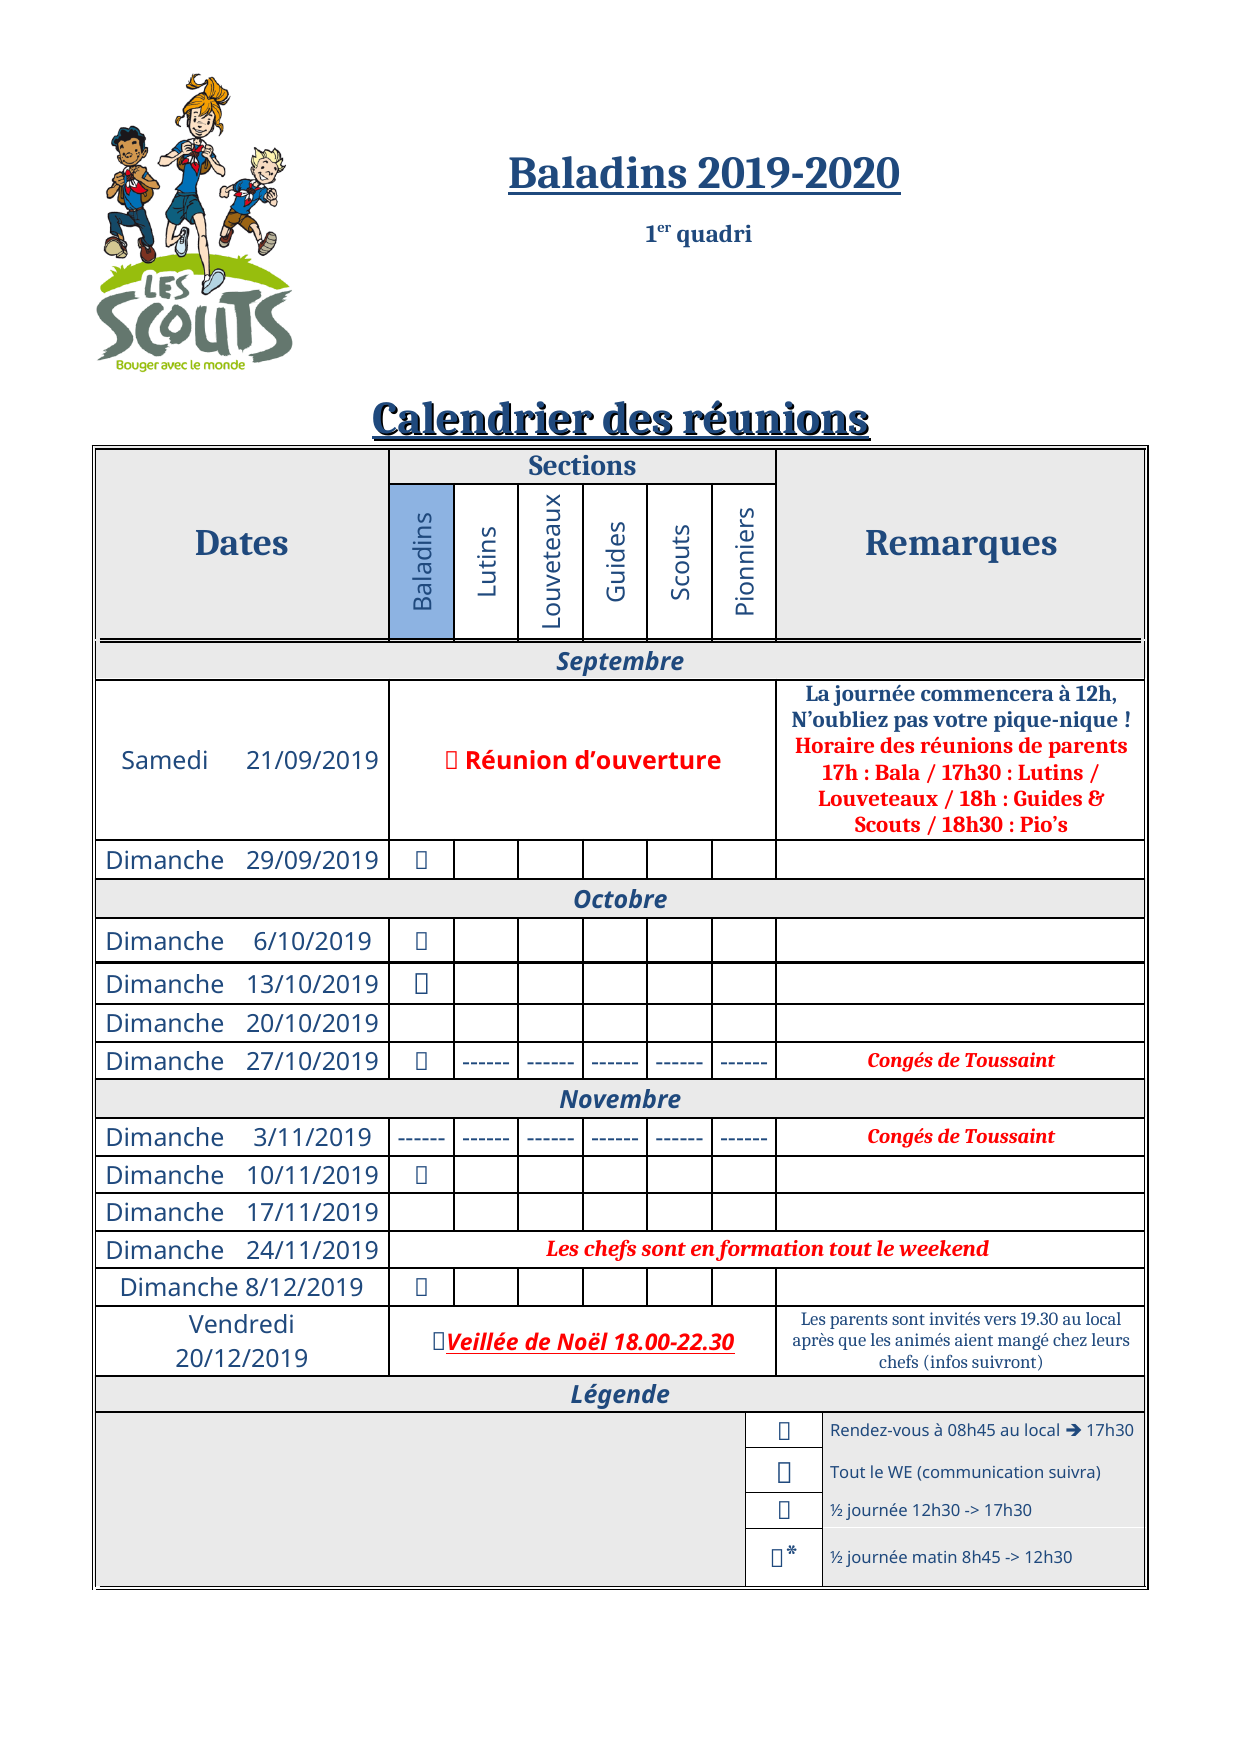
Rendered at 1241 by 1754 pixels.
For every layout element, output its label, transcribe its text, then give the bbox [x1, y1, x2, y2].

table_cell Dimanche [96, 1005, 236, 1041]
table_cell [648, 1269, 711, 1305]
table_cell 24/11/2019 [236, 1232, 388, 1267]
table_cell Veillée de Noël 18.00-22.30 [390, 1307, 775, 1375]
table_cell [390, 1005, 453, 1041]
table_cell ------ [713, 1043, 775, 1078]
table_cell Dimanche [96, 1194, 236, 1230]
table_cell 17/11/2019 [236, 1194, 388, 1230]
table_header Dates [96, 450, 388, 638]
table_cell [648, 1005, 711, 1041]
table_cell [713, 1269, 775, 1305]
table_cell  [390, 1043, 453, 1078]
table_cell 27/10/2019 [236, 1043, 388, 1078]
table_cell [584, 1157, 646, 1192]
table_cell Scouts [648, 485, 711, 638]
table_cell  [390, 1269, 453, 1305]
text Baladins 2019-2020 [282, 148, 1093, 200]
table_cell [584, 841, 646, 878]
table_cell [713, 1194, 775, 1230]
table_cell Dimanche [96, 1043, 236, 1078]
table_cell 20/10/2019 [236, 1005, 388, 1041]
table_cell [584, 1269, 646, 1305]
table_cell Octobre [96, 880, 1144, 917]
table_cell ------ [584, 1119, 646, 1155]
table_cell ------ [584, 1043, 646, 1078]
table_cell [648, 1157, 711, 1192]
table_cell Vendredi 20/12/2019 [96, 1307, 388, 1375]
table_cell [455, 919, 517, 961]
table_cell [648, 964, 711, 1003]
table_cell [584, 964, 646, 1003]
table_cell [96, 1413, 745, 1586]
table_cell [713, 1157, 775, 1192]
table_cell 21/09/2019 [236, 681, 388, 839]
table_cell ------ [390, 1119, 453, 1155]
table_cell 29/09/2019 [236, 841, 388, 878]
table_cell Rendez-vous à 08h45 au local 17h30 [823, 1413, 1144, 1447]
table_cell [455, 841, 517, 878]
table_cell [519, 1005, 582, 1041]
table_cell [455, 964, 517, 1003]
table_cell [777, 964, 1144, 1003]
table_cell [390, 1194, 453, 1230]
table_cell 13/10/2019 [236, 964, 388, 1003]
table_cell Lutins [455, 485, 517, 638]
table_cell  [390, 964, 453, 1003]
table_cell [777, 1194, 1144, 1230]
table_cell [519, 1269, 582, 1305]
table_cell Congés de Toussaint [777, 1119, 1144, 1155]
table_cell ½ journée 12h30 -> 17h30 [823, 1492, 1144, 1527]
table_cell La journée commencera à 12h, N’oubliez pas votre pique-nique ! Horaire des réunions de parents 17h : Bala / 17h30 : Lutins / Louveteaux / 18h : Guides & Scouts / 18h30 : Pio’s [777, 681, 1144, 839]
table_cell [713, 1005, 775, 1041]
table_cell * [746, 1529, 822, 1586]
table_cell Dimanche [96, 919, 236, 961]
table_cell Samedi [96, 681, 236, 839]
table_cell [777, 1269, 1144, 1305]
table_cell [777, 919, 1144, 961]
table_cell  [390, 1157, 453, 1192]
table_cell Dimanche [96, 1232, 236, 1267]
table_cell [777, 1157, 1144, 1192]
table_cell Tout le WE (communication suivra) [823, 1447, 1144, 1492]
text 1er quadri [280, 200, 1093, 248]
table_header Sections [390, 450, 775, 483]
table_cell ------ [519, 1043, 582, 1078]
table_cell ------ [648, 1119, 711, 1155]
picture [91, 64, 297, 378]
table_cell [519, 964, 582, 1003]
table_cell [519, 919, 582, 961]
table_cell [455, 1194, 517, 1230]
table_cell Septembre [94, 638, 1146, 678]
table_cell Dimanche 8/12/2019 [96, 1269, 388, 1305]
table_cell [519, 841, 582, 878]
table_cell [713, 919, 775, 961]
table_cell [713, 964, 775, 1003]
table_cell [648, 841, 711, 878]
table_cell [519, 1194, 582, 1230]
table_cell  [746, 1448, 822, 1492]
table_cell 6/10/2019 [236, 919, 388, 961]
table_cell Dimanche [96, 1157, 236, 1192]
table_cell [648, 919, 711, 961]
table_cell ½ journée matin 8h45 -> 12h30 [823, 1528, 1144, 1586]
table_cell [519, 1157, 582, 1192]
table_cell Pionniers [713, 485, 775, 638]
table_cell Novembre [96, 1080, 1144, 1117]
table_cell  [390, 841, 453, 878]
table_cell Dimanche [96, 1119, 236, 1155]
table_cell 10/11/2019 [236, 1157, 388, 1192]
table_cell [648, 1194, 711, 1230]
table_cell Guides [584, 485, 646, 638]
table_cell [584, 1005, 646, 1041]
table_cell [777, 841, 1144, 878]
table_cell Dimanche [96, 964, 236, 1003]
table_cell [584, 1194, 646, 1230]
table_cell ------ [455, 1119, 517, 1155]
table_cell Baladins [390, 485, 453, 638]
table_cell ------ [455, 1043, 517, 1078]
table_cell  [746, 1413, 822, 1447]
table_cell [713, 841, 775, 878]
table_cell [455, 1269, 517, 1305]
table_cell [455, 1157, 517, 1192]
table_cell [777, 1005, 1144, 1041]
table_cell [584, 919, 646, 961]
table_header Remarques [777, 450, 1144, 638]
table_cell ------ [648, 1043, 711, 1078]
table_cell ------ [713, 1119, 775, 1155]
table_cell Louveteaux [519, 485, 582, 638]
table_cell [455, 1005, 517, 1041]
table_cell  [390, 919, 453, 961]
table_cell ------ [519, 1119, 582, 1155]
table_cell Légende [96, 1377, 1144, 1411]
table_cell 3/11/2019 [236, 1119, 388, 1155]
table_cell Dimanche [96, 841, 236, 878]
table_cell Les parents sont invités vers 19.30 au local après que les animés aient mangé chez leurs chefs (infos suivront) [777, 1307, 1144, 1375]
subtitle Calendrier des réunions [148, 392, 1093, 445]
table_cell  Réunion d’ouverture [390, 681, 775, 839]
table_cell Congés de Toussaint [777, 1043, 1144, 1078]
table_cell Les chefs sont en formation tout le weekend [390, 1232, 1144, 1267]
table_cell  [746, 1493, 822, 1527]
